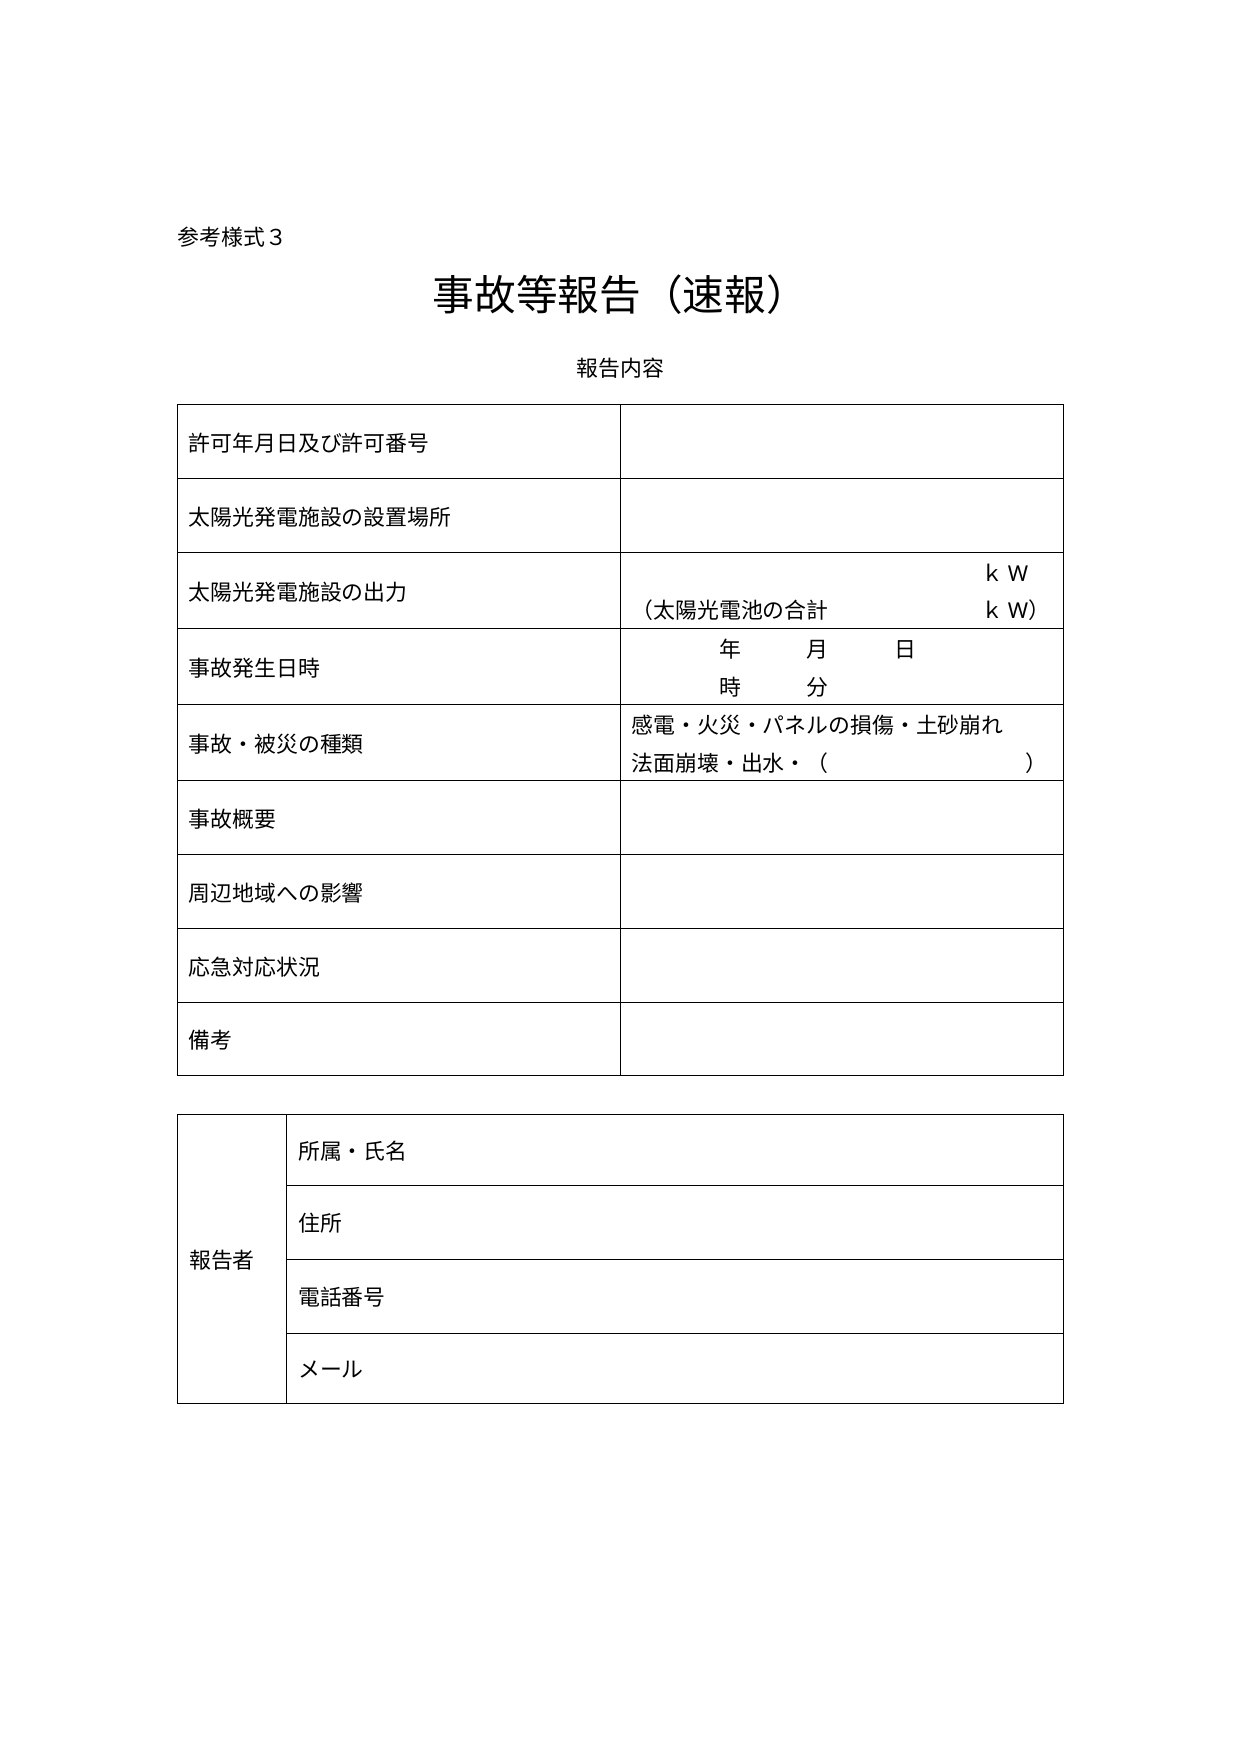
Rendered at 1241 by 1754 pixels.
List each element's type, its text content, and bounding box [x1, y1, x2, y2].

table_cell 年 月 日 時 分 [621, 629, 1063, 704]
table_cell ｋW （太陽光電池の合計 ｋW） [621, 553, 1063, 628]
table_cell 感電・火災・パネルの損傷・土砂崩れ 法面崩壊・出水・（ ） [621, 705, 1063, 780]
table_cell 太陽光発電施設の設置場所 [178, 479, 620, 552]
table_cell [621, 479, 1063, 552]
table_cell [621, 405, 1063, 478]
table_cell [621, 855, 1063, 928]
table_cell [621, 1003, 1063, 1075]
text 事故等報告（速報） [177, 254, 1063, 329]
table_cell 事故発生日時 [178, 629, 620, 704]
table_cell 周辺地域への影響 [178, 855, 620, 928]
table_cell 電話番号 [287, 1260, 1063, 1332]
table_cell 住所 [287, 1186, 1063, 1258]
table_header 報告者 [178, 1115, 286, 1403]
table_header 報告内容 [177, 329, 1063, 404]
table_cell 備考 [178, 1003, 620, 1075]
table_cell [621, 781, 1063, 854]
table_cell [621, 929, 1063, 1002]
table_cell 太陽光発電施設の出力 [178, 553, 620, 628]
table_cell 許可年月日及び許可番号 [178, 405, 620, 478]
table_cell 事故・被災の種類 [178, 705, 620, 780]
text 参考様式３ [177, 217, 1063, 254]
table_cell メール [287, 1334, 1063, 1403]
table_cell 応急対応状況 [178, 929, 620, 1002]
table_cell 事故概要 [178, 781, 620, 854]
table_header 所属・氏名 [287, 1115, 1063, 1184]
